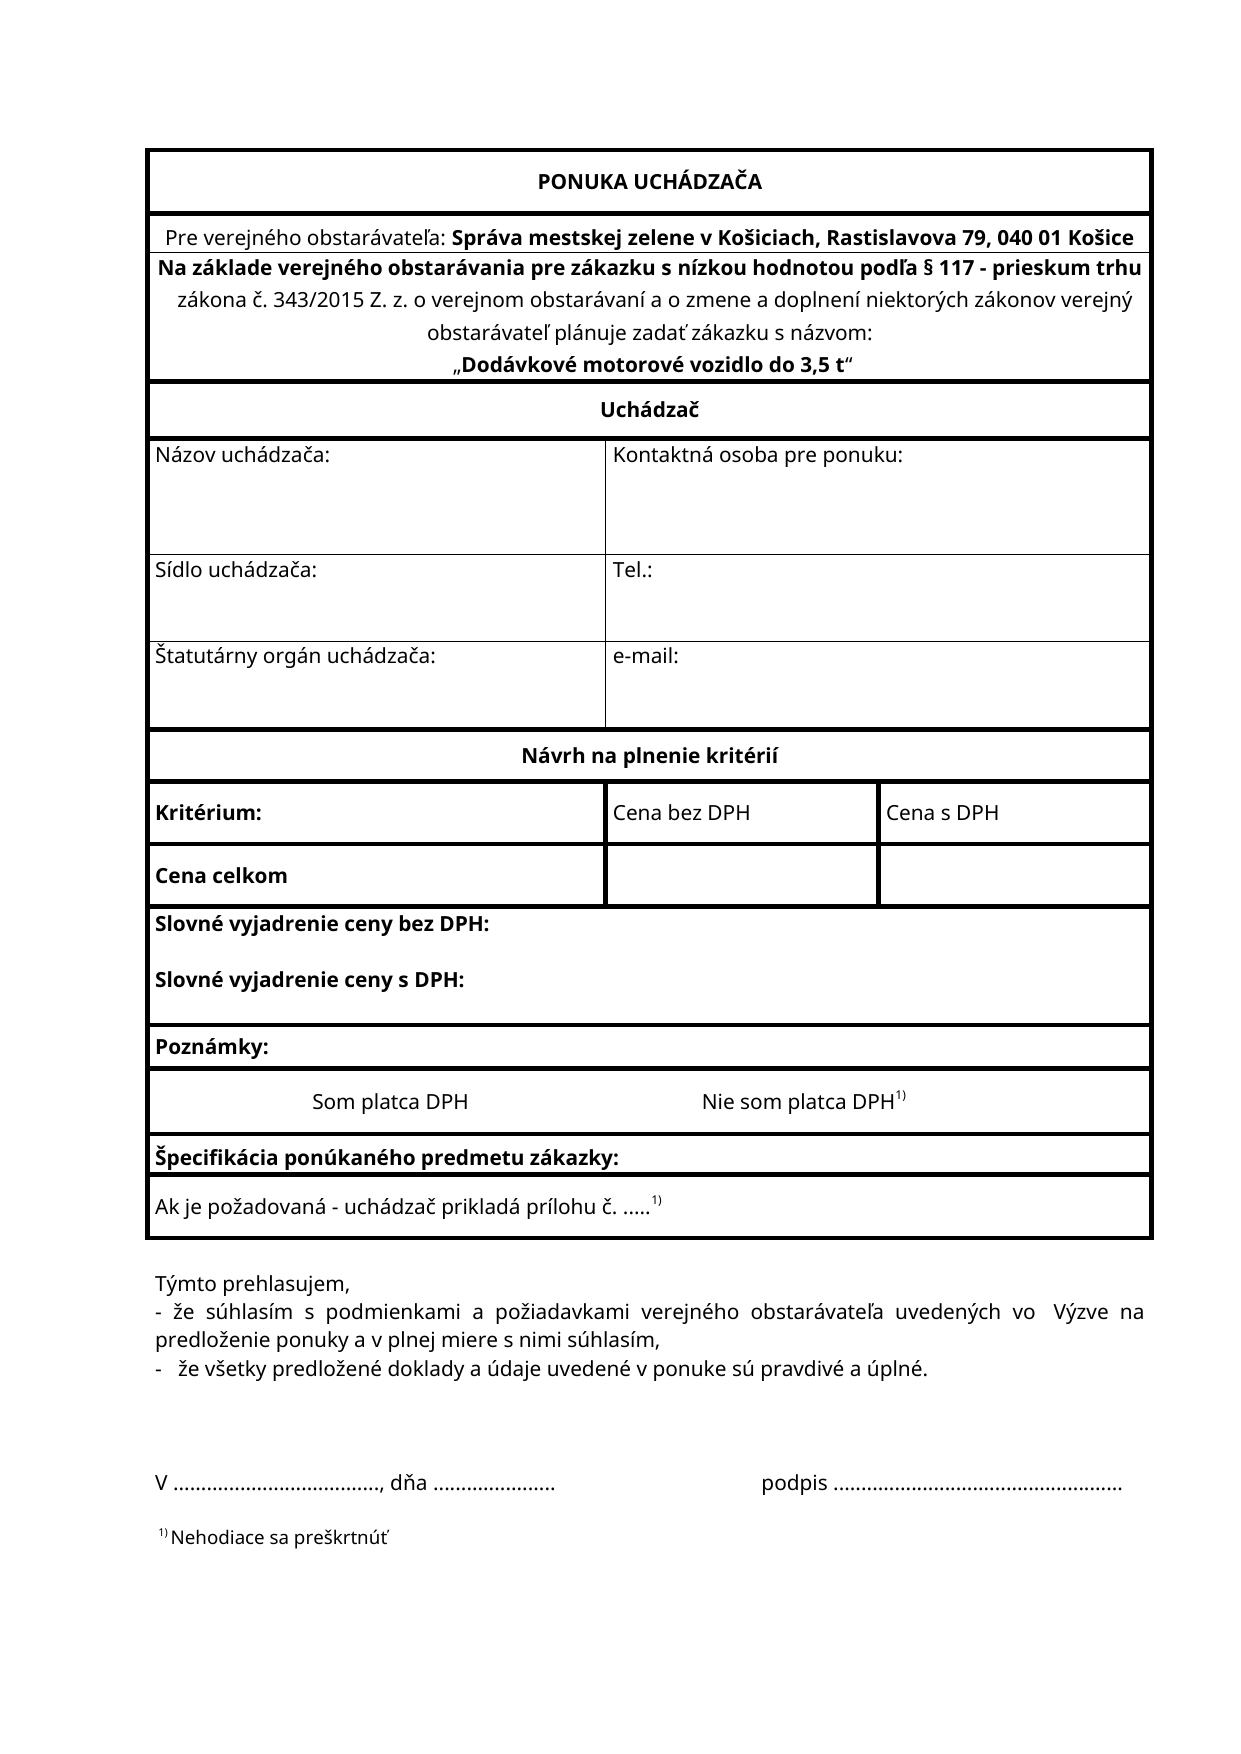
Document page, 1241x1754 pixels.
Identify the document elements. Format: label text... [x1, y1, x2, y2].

table_header PONUKA UCHÁDZAČA [150, 152, 1149, 211]
table_cell Cena bez DPH [608, 784, 876, 842]
table_cell Sídlo uchádzača: [150, 555, 605, 641]
table_cell Uchádzač [150, 384, 1149, 436]
table_cell Kritérium: [150, 784, 603, 842]
table_cell Pre verejného obstarávateľa: Správa mestskej zelene v Košiciach, Rastislavova 79, 040 01 Košice [150, 216, 1149, 252]
table_cell Návrh na plnenie kritérií [150, 732, 1149, 779]
table_cell Tel.: [606, 555, 1149, 641]
table_cell Na základe verejného obstarávania pre zákazku s nízkou hodnotou podľa § 117 - prieskum trhu zákona č. 343/2015 Z. z. o verejnom obstarávaní a o zmene a doplnení niektorých zákonov verejný obstarávateľ plánuje zadať zákazku s názvom: „Dodávkové motorové vozidlo do 3,5 t“ [150, 253, 1149, 379]
table_cell Som platca DPH Nie som platca DPH1) [150, 1071, 1149, 1131]
table_cell Slovné vyjadrenie ceny bez DPH: Slovné vyjadrenie ceny s DPH: [150, 909, 1149, 1022]
table_cell Kontaktná osoba pre ponuku: [606, 441, 1149, 554]
table_cell [881, 846, 1149, 904]
table_cell Názov uchádzača: [150, 441, 605, 554]
table_cell Ak je požadovaná - uchádzač prikladá prílohu č. .....1) [150, 1177, 1149, 1236]
table_cell [608, 846, 876, 904]
table_cell Poznámky: [150, 1027, 1149, 1066]
table_cell Cena s DPH [881, 784, 1149, 842]
table_cell Špecifikácia ponúkaného predmetu zákazky: [150, 1136, 1149, 1172]
table_cell e-mail: [606, 642, 1149, 727]
table_cell Týmto prehlasujem, - že súhlasím s podmienkami a požiadavkami verejného obstarávateľa uvedených vo Výzve na predloženie ponuky a v plnej miere s nimi súhlasím, - že všetky predložené doklady a údaje uvedené v ponuke sú pravdivé a úplné. V ....................................., dňa ...................... podpis .................................................... 1) Nehodiace sa preškrtnúť [148, 1240, 1152, 1550]
table_cell Štatutárny orgán uchádzača: [150, 642, 605, 727]
table_cell Cena celkom [150, 846, 603, 904]
